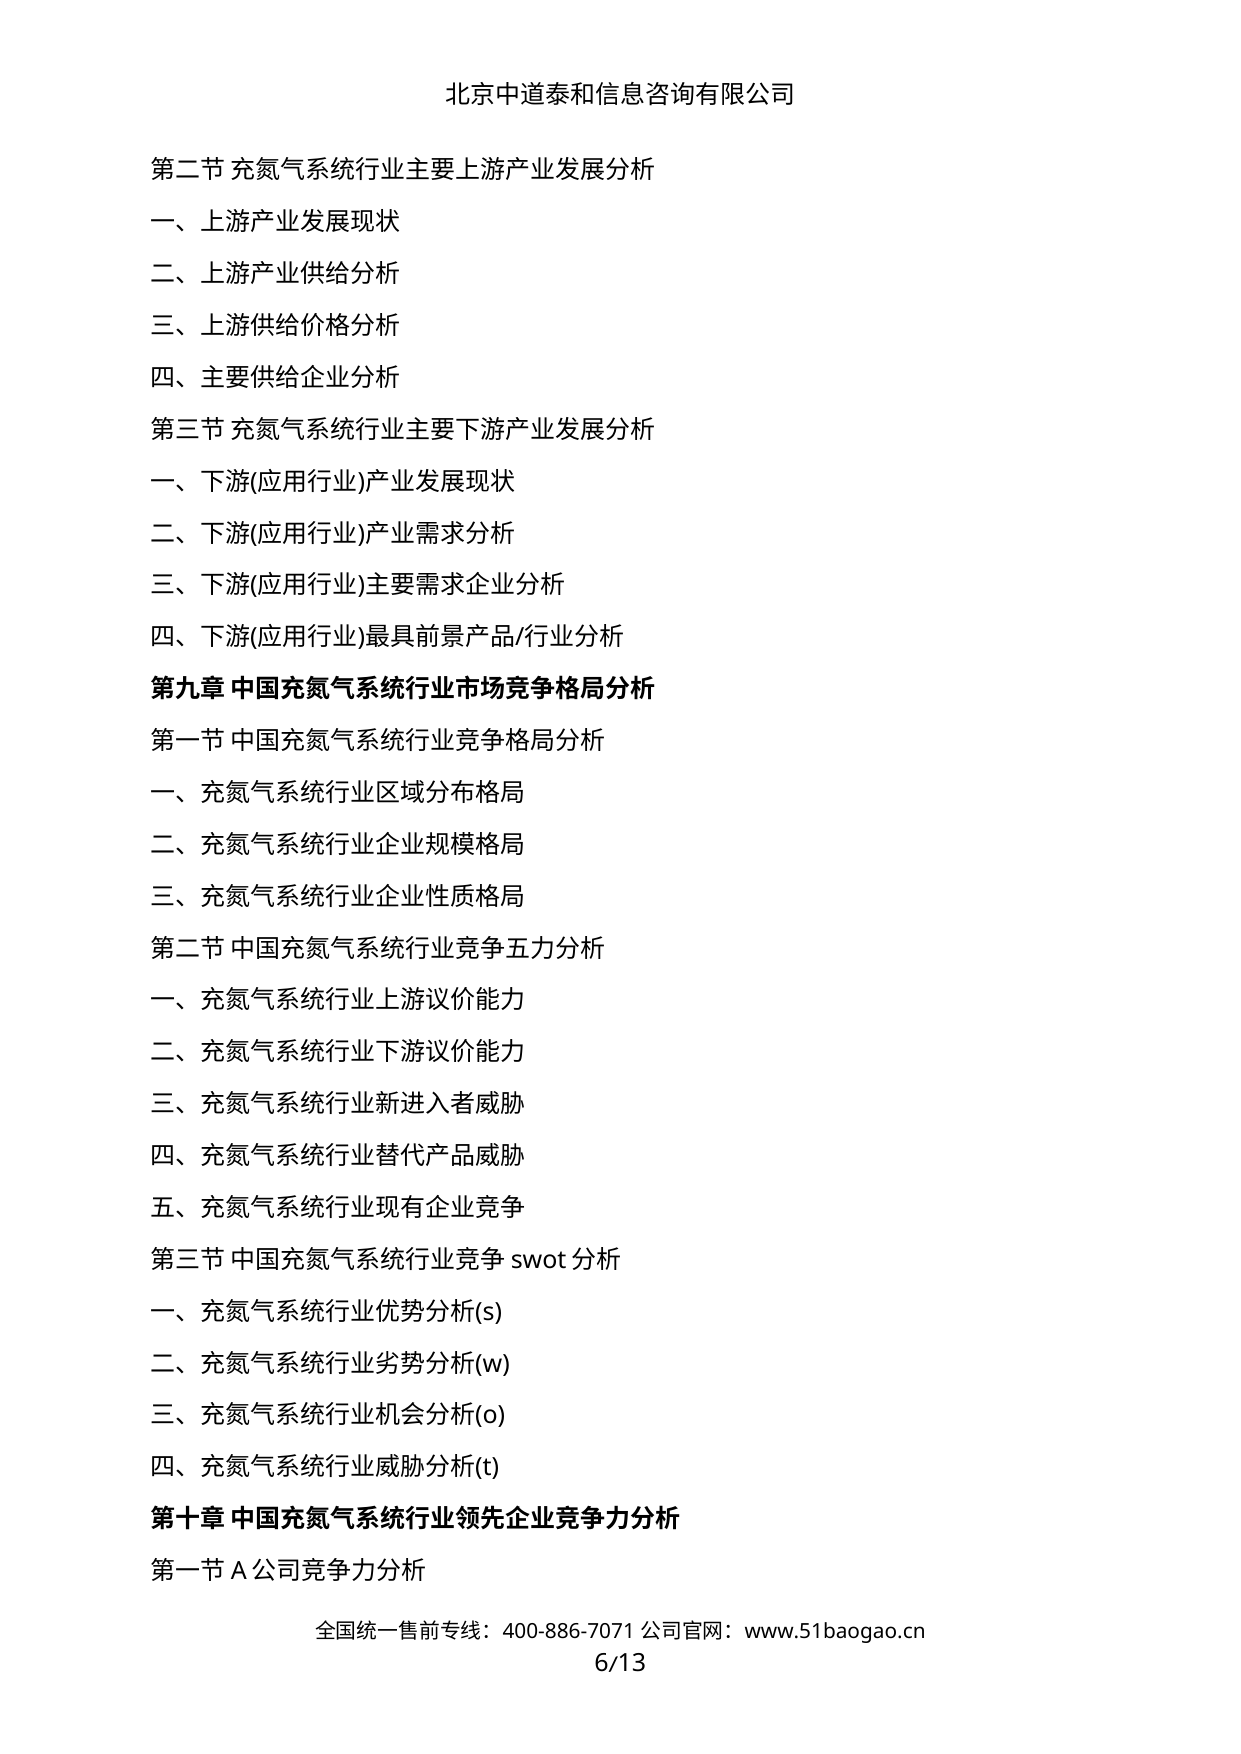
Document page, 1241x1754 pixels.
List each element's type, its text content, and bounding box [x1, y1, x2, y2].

text 一、充氮气系统行业区域分布格局 [150, 772, 1090, 809]
text 三、下游(应用行业)主要需求企业分析 [150, 565, 1090, 601]
text 四、充氮气系统行业威胁分析(t) [150, 1447, 1090, 1483]
text 二、充氮气系统行业劣势分析(w) [150, 1343, 1090, 1379]
text 第二节 充氮气系统行业主要上游产业发展分析 [150, 150, 1090, 186]
text 四、主要供给企业分析 [150, 357, 1090, 394]
text 一、下游(应用行业)产业发展现状 [150, 461, 1090, 497]
text 第一节 中国充氮气系统行业竞争格局分析 [150, 721, 1090, 757]
text 二、上游产业供给分析 [150, 254, 1090, 290]
text 第一节 A公司竞争力分析 [150, 1551, 1090, 1587]
text 二、下游(应用行业)产业需求分析 [150, 513, 1090, 549]
text 一、上游产业发展现状 [150, 202, 1090, 238]
text 一、充氮气系统行业优势分析(s) [150, 1291, 1090, 1327]
text 第三节 充氮气系统行业主要下游产业发展分析 [150, 409, 1090, 446]
text 二、充氮气系统行业下游议价能力 [150, 1032, 1090, 1068]
text 二、充氮气系统行业企业规模格局 [150, 824, 1090, 861]
text 第九章 中国充氮气系统行业市场竞争格局分析 [150, 669, 1090, 705]
text 四、充氮气系统行业替代产品威胁 [150, 1136, 1090, 1172]
text 五、充氮气系统行业现有企业竞争 [150, 1187, 1090, 1224]
text 三、充氮气系统行业企业性质格局 [150, 876, 1090, 912]
text 一、充氮气系统行业上游议价能力 [150, 980, 1090, 1016]
text 四、下游(应用行业)最具前景产品/行业分析 [150, 617, 1090, 653]
text 第十章 中国充氮气系统行业领先企业竞争力分析 [150, 1499, 1090, 1535]
text 三、充氮气系统行业机会分析(o) [150, 1395, 1090, 1431]
text 三、上游供给价格分析 [150, 306, 1090, 342]
text 第二节 中国充氮气系统行业竞争五力分析 [150, 928, 1090, 964]
text 三、充氮气系统行业新进入者威胁 [150, 1084, 1090, 1120]
text 第三节 中国充氮气系统行业竞争swot分析 [150, 1239, 1090, 1276]
